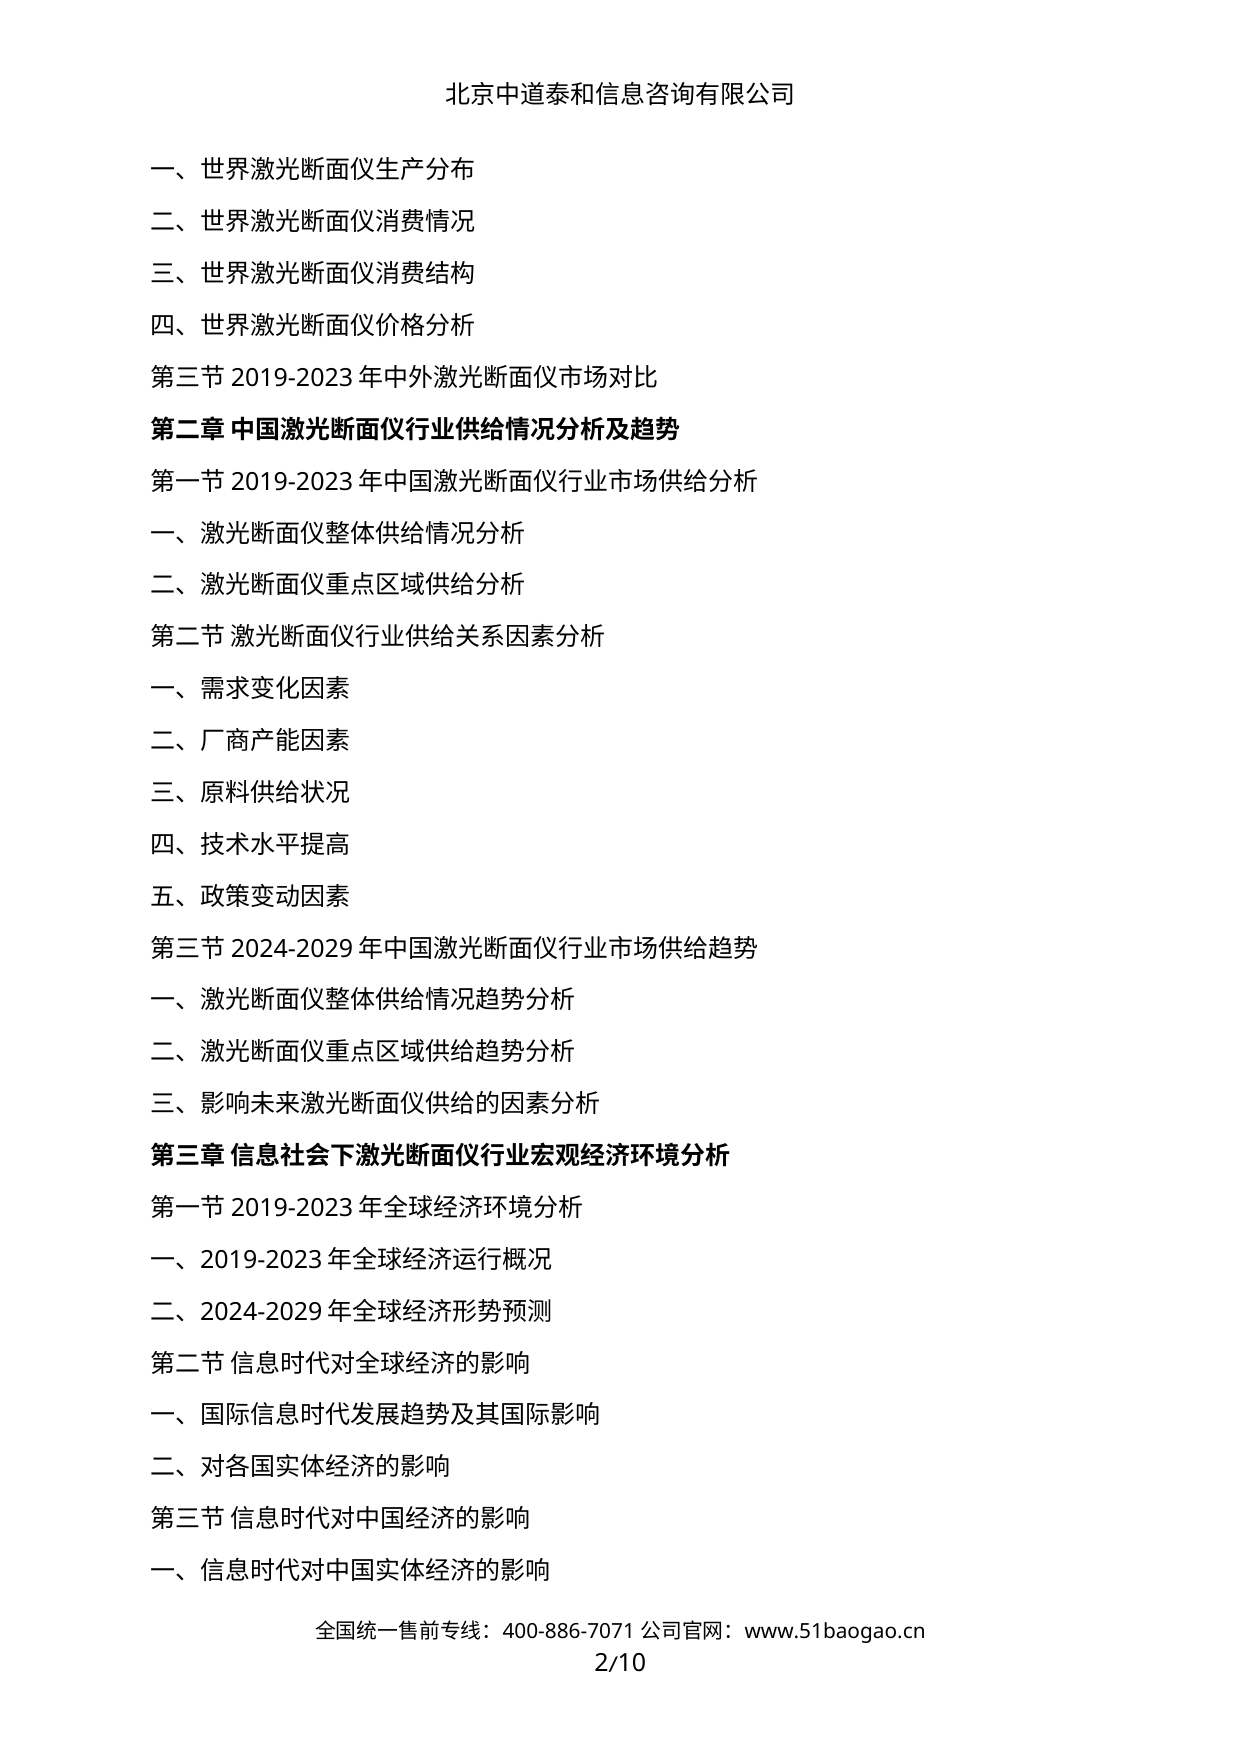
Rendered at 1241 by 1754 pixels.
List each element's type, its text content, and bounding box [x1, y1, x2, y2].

text 一、激光断面仪整体供给情况趋势分析 [150, 980, 1090, 1016]
text 三、影响未来激光断面仪供给的因素分析 [150, 1084, 1090, 1120]
text 二、激光断面仪重点区域供给分析 [150, 565, 1090, 601]
text 三、世界激光断面仪消费结构 [150, 254, 1090, 290]
text 第三节 2024-2029年中国激光断面仪行业市场供给趋势 [150, 928, 1090, 964]
text 一、国际信息时代发展趋势及其国际影响 [150, 1395, 1090, 1431]
text 二、厂商产能因素 [150, 721, 1090, 757]
text 第二节 信息时代对全球经济的影响 [150, 1343, 1090, 1379]
text 一、信息时代对中国实体经济的影响 [150, 1551, 1090, 1587]
text 第二节 激光断面仪行业供给关系因素分析 [150, 617, 1090, 653]
text 四、技术水平提高 [150, 824, 1090, 861]
text 四、世界激光断面仪价格分析 [150, 306, 1090, 342]
text 一、需求变化因素 [150, 669, 1090, 705]
text 一、2019-2023年全球经济运行概况 [150, 1239, 1090, 1276]
text 三、原料供给状况 [150, 772, 1090, 809]
text 二、对各国实体经济的影响 [150, 1447, 1090, 1483]
text 第二章 中国激光断面仪行业供给情况分析及趋势 [150, 409, 1090, 446]
text 第三章 信息社会下激光断面仪行业宏观经济环境分析 [150, 1136, 1090, 1172]
text 二、激光断面仪重点区域供给趋势分析 [150, 1032, 1090, 1068]
text 二、2024-2029年全球经济形势预测 [150, 1291, 1090, 1327]
text 第三节 2019-2023年中外激光断面仪市场对比 [150, 357, 1090, 394]
text 二、世界激光断面仪消费情况 [150, 202, 1090, 238]
text 第三节 信息时代对中国经济的影响 [150, 1499, 1090, 1535]
text 第一节 2019-2023年全球经济环境分析 [150, 1187, 1090, 1224]
text 一、世界激光断面仪生产分布 [150, 150, 1090, 186]
text 第一节 2019-2023年中国激光断面仪行业市场供给分析 [150, 461, 1090, 497]
text 一、激光断面仪整体供给情况分析 [150, 513, 1090, 549]
text 五、政策变动因素 [150, 876, 1090, 912]
